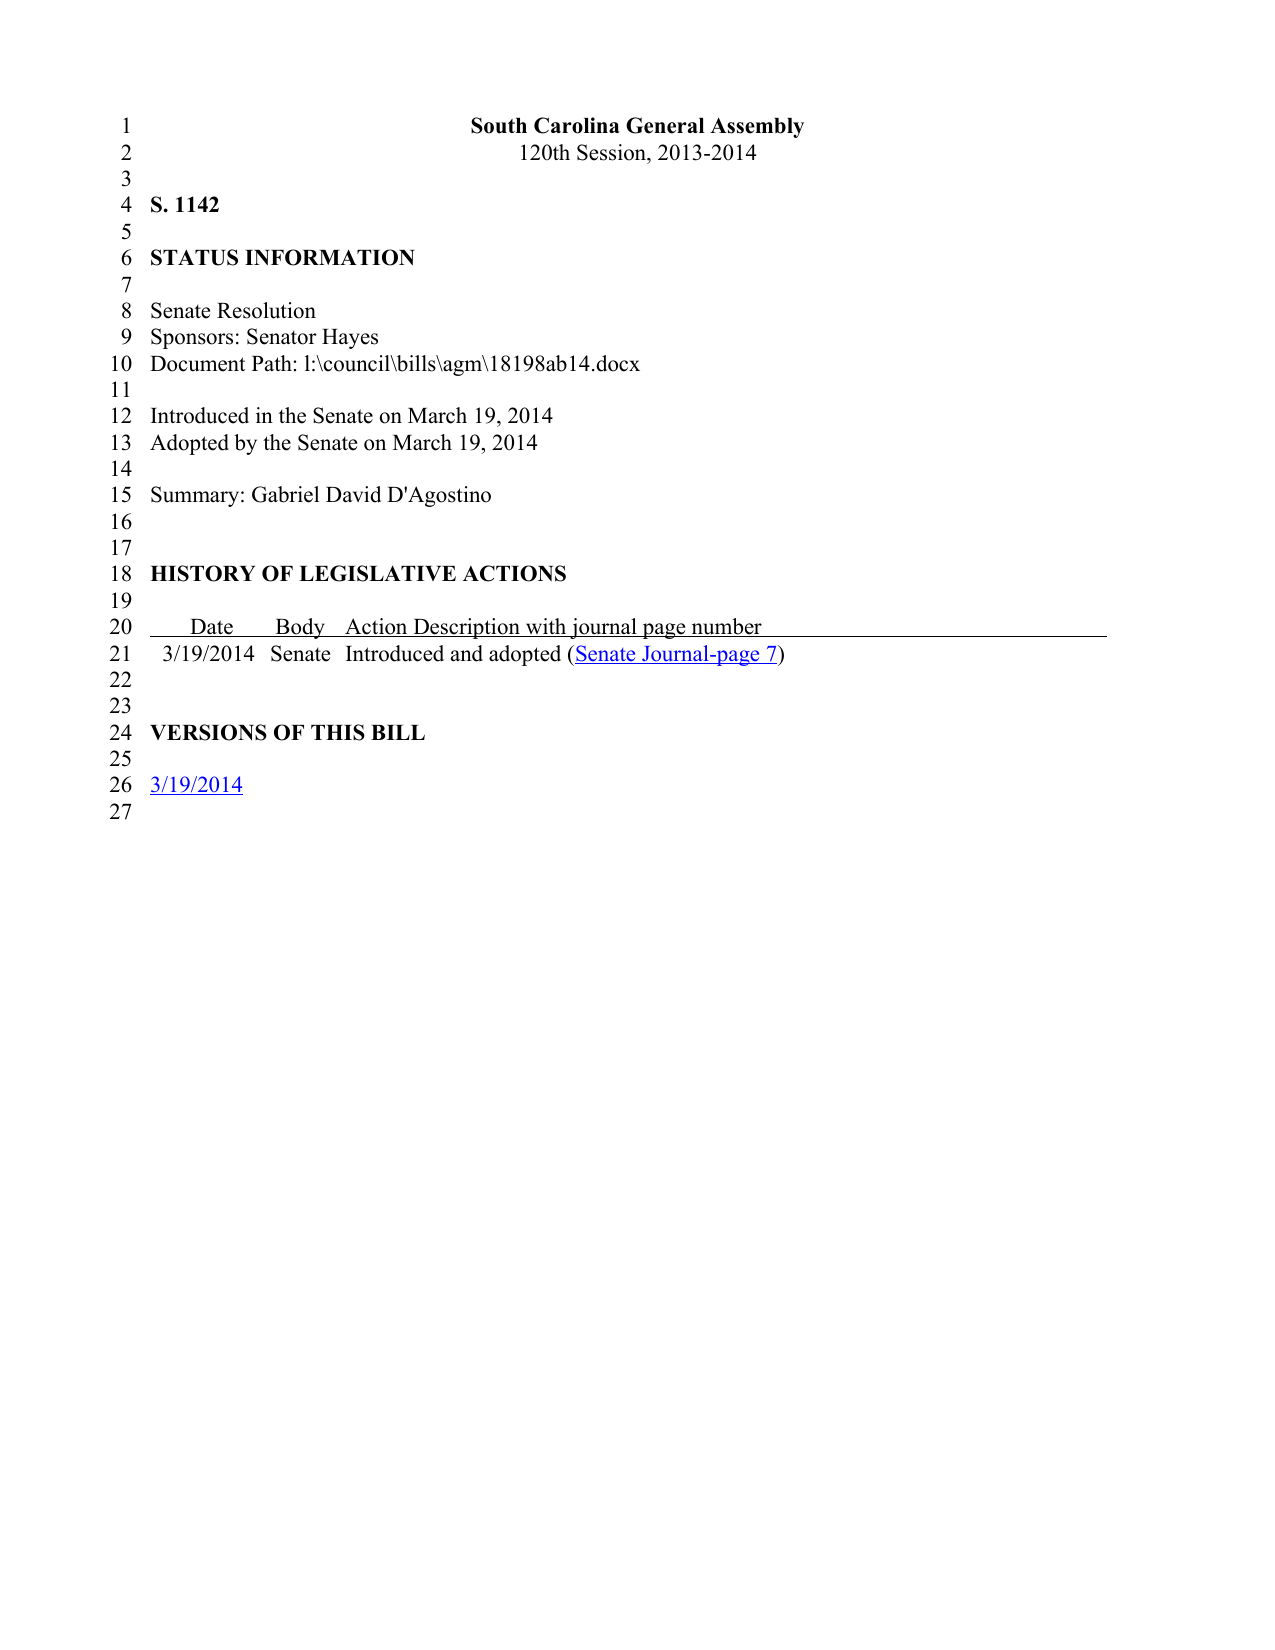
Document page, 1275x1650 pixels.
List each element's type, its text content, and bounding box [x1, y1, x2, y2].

text Introduced in the Senate on March 19, 2014 [150, 402, 1125, 429]
text South Carolina General Assembly [150, 112, 1125, 139]
text Document Path: l:\council\bills\agm\18198ab14.docx [150, 350, 1125, 376]
text Senate Resolution [150, 297, 1125, 323]
text 3/19/2014 [150, 771, 1125, 798]
text S. 1142 [150, 192, 1125, 218]
text Summary: Gabriel David D'Agostino [150, 481, 1125, 508]
text VERSIONS OF THIS BILL [150, 719, 1125, 745]
text Adopted by the Senate on March 19, 2014 [150, 429, 1125, 455]
text 120th Session, 2013-2014 [150, 139, 1125, 165]
text STATUS INFORMATION [150, 244, 1125, 271]
text HISTORY OF LEGISLATIVE ACTIONS [150, 561, 1125, 587]
text Date Body Action Description with journal page number [150, 613, 1125, 639]
text Sponsors: Senator Hayes [150, 323, 1125, 350]
text 3/19/2014 Senate Introduced and adopted (Senate Journal-page 7) [150, 639, 1125, 666]
